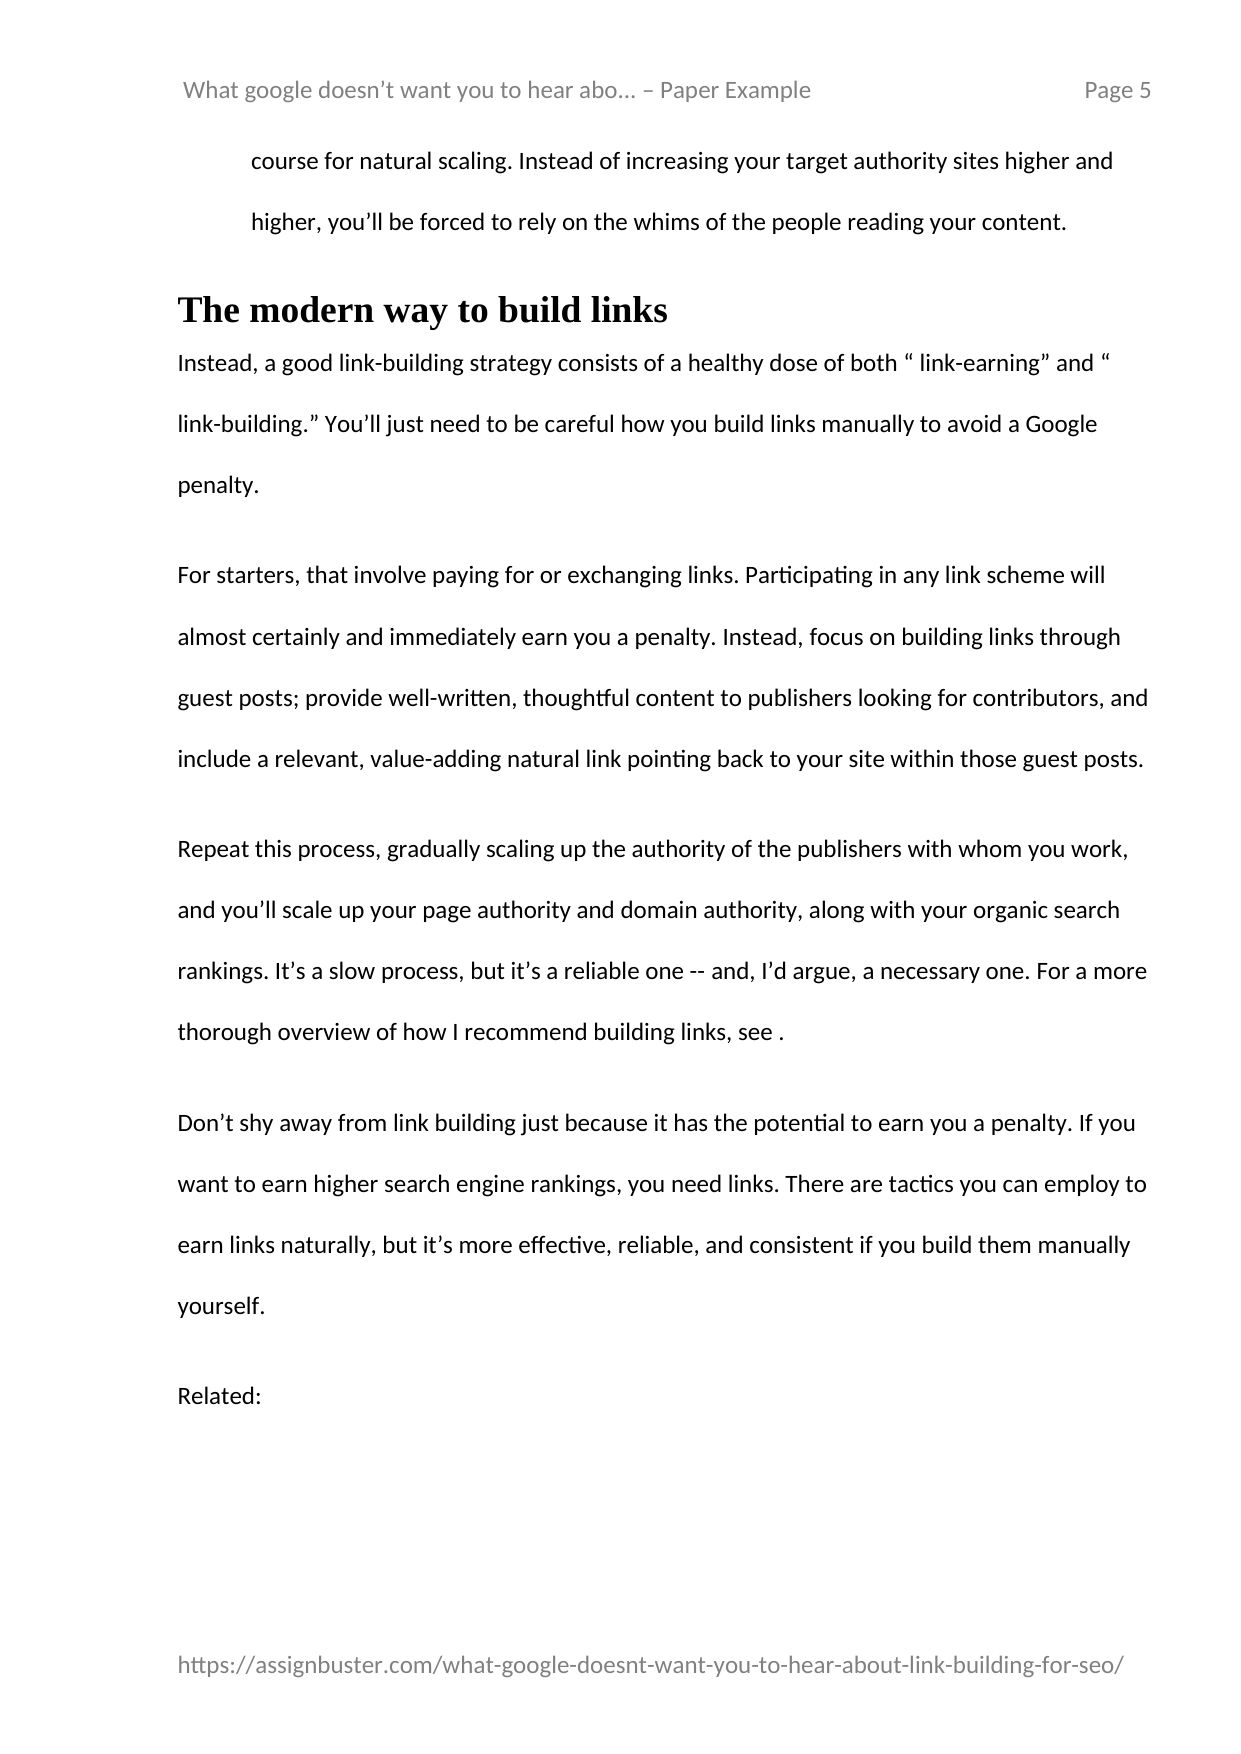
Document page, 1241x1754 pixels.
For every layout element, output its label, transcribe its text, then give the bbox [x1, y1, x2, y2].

text Instead, a good link-building strategy consists of a healthy dose of both “ link-earning” and “ link-building.” You’ll just need to be careful how you build links manually to avoid a Google penalty. [177, 347, 1152, 499]
subtitle The modern way to build links [177, 288, 1152, 331]
text Repeat this process, gradually scaling up the authority of the publishers with whom you work, and you’ll scale up your page authority and domain authority, along with your organic search rankings. It’s a slow process, but it’s a reliable one -- and, I’d argue, a necessary one. For a more thorough overview of how I recommend building links, see . [177, 833, 1152, 1047]
text Don’t shy away from link building just because it has the potential to earn you a penalty. If you want to earn higher search engine rankings, you need links. There are tactics you can employ to earn links naturally, but it’s more effective, reliable, and consistent if you build them manually yourself. [177, 1107, 1152, 1321]
text Related: [177, 1381, 1152, 1411]
text For starters, that involve paying for or exchanging links. Participating in any link scheme will almost certainly and immediately earn you a penalty. Instead, focus on building links through guest posts; provide well-written, thoughtful content to publishers looking for contributors, and include a relevant, value-adding natural link pointing back to your site within those guest posts. [177, 559, 1152, 773]
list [221, 145, 1152, 237]
